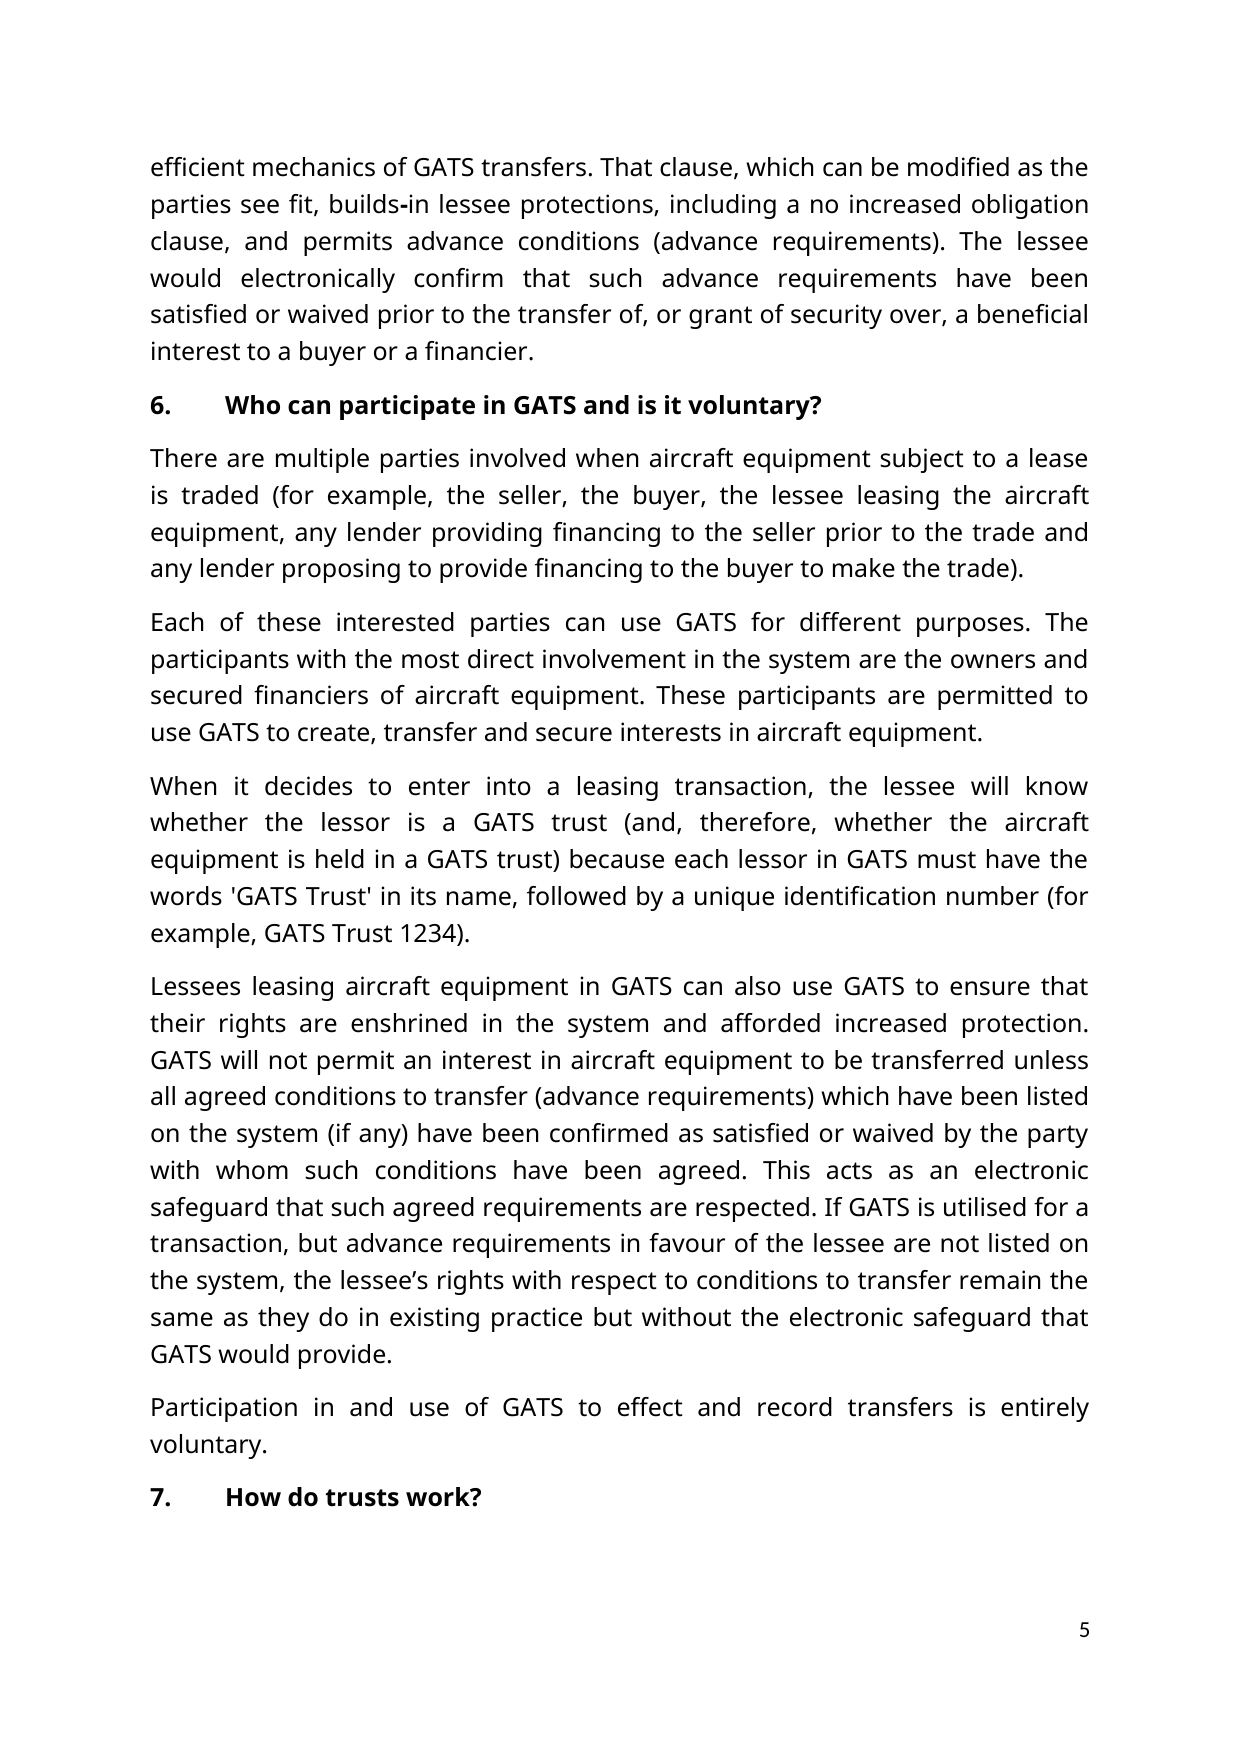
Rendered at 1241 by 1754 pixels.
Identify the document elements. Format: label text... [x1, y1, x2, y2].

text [150, 150, 1090, 368]
text 7. How do trusts work? [150, 1480, 1090, 1514]
text Participation in and use of GATS to effect and record transfers is entirely voluntary. [150, 1390, 1090, 1461]
text Lessees leasing aircraft equipment in GATS can also use GATS to ensure that their rights are enshrined in the system and afforded increased protection. GATS will not permit an interest in aircraft equipment to be transferred unless all agreed conditions to transfer (advance requirements) which have been listed on the system (if any) have been confirmed as satisfied or waived by the party with whom such conditions have been agreed. This acts as an electronic safeguard that such agreed requirements are respected. If GATS is utilised for a transaction, but advance requirements in favour of the lessee are not listed on the system, the lessee’s rights with respect to conditions to transfer remain the same as they do in existing practice but without the electronic safeguard that GATS would provide. [150, 969, 1090, 1371]
text When it decides to enter into a leasing transaction, the lessee will know whether the lessor is a GATS trust (and, therefore, whether the aircraft equipment is held in a GATS trust) because each lessor in GATS must have the words 'GATS Trust' in its name, followed by a unique identification number (for example, GATS Trust 1234). [150, 768, 1090, 949]
text There are multiple parties involved when aircraft equipment subject to a lease is traded (for example, the seller, the buyer, the lessee leasing the aircraft equipment, any lender providing financing to the seller prior to the trade and any lender proposing to provide financing to the buyer to make the trade). [150, 441, 1090, 585]
text Each of these interested parties can use GATS for different purposes. The participants with the most direct involvement in the system are the owners and secured financiers of aircraft equipment. These participants are permitted to use GATS to create, transfer and secure interests in aircraft equipment. [150, 604, 1090, 749]
text 6. Who can participate in GATS and is it voluntary? [150, 387, 1090, 421]
